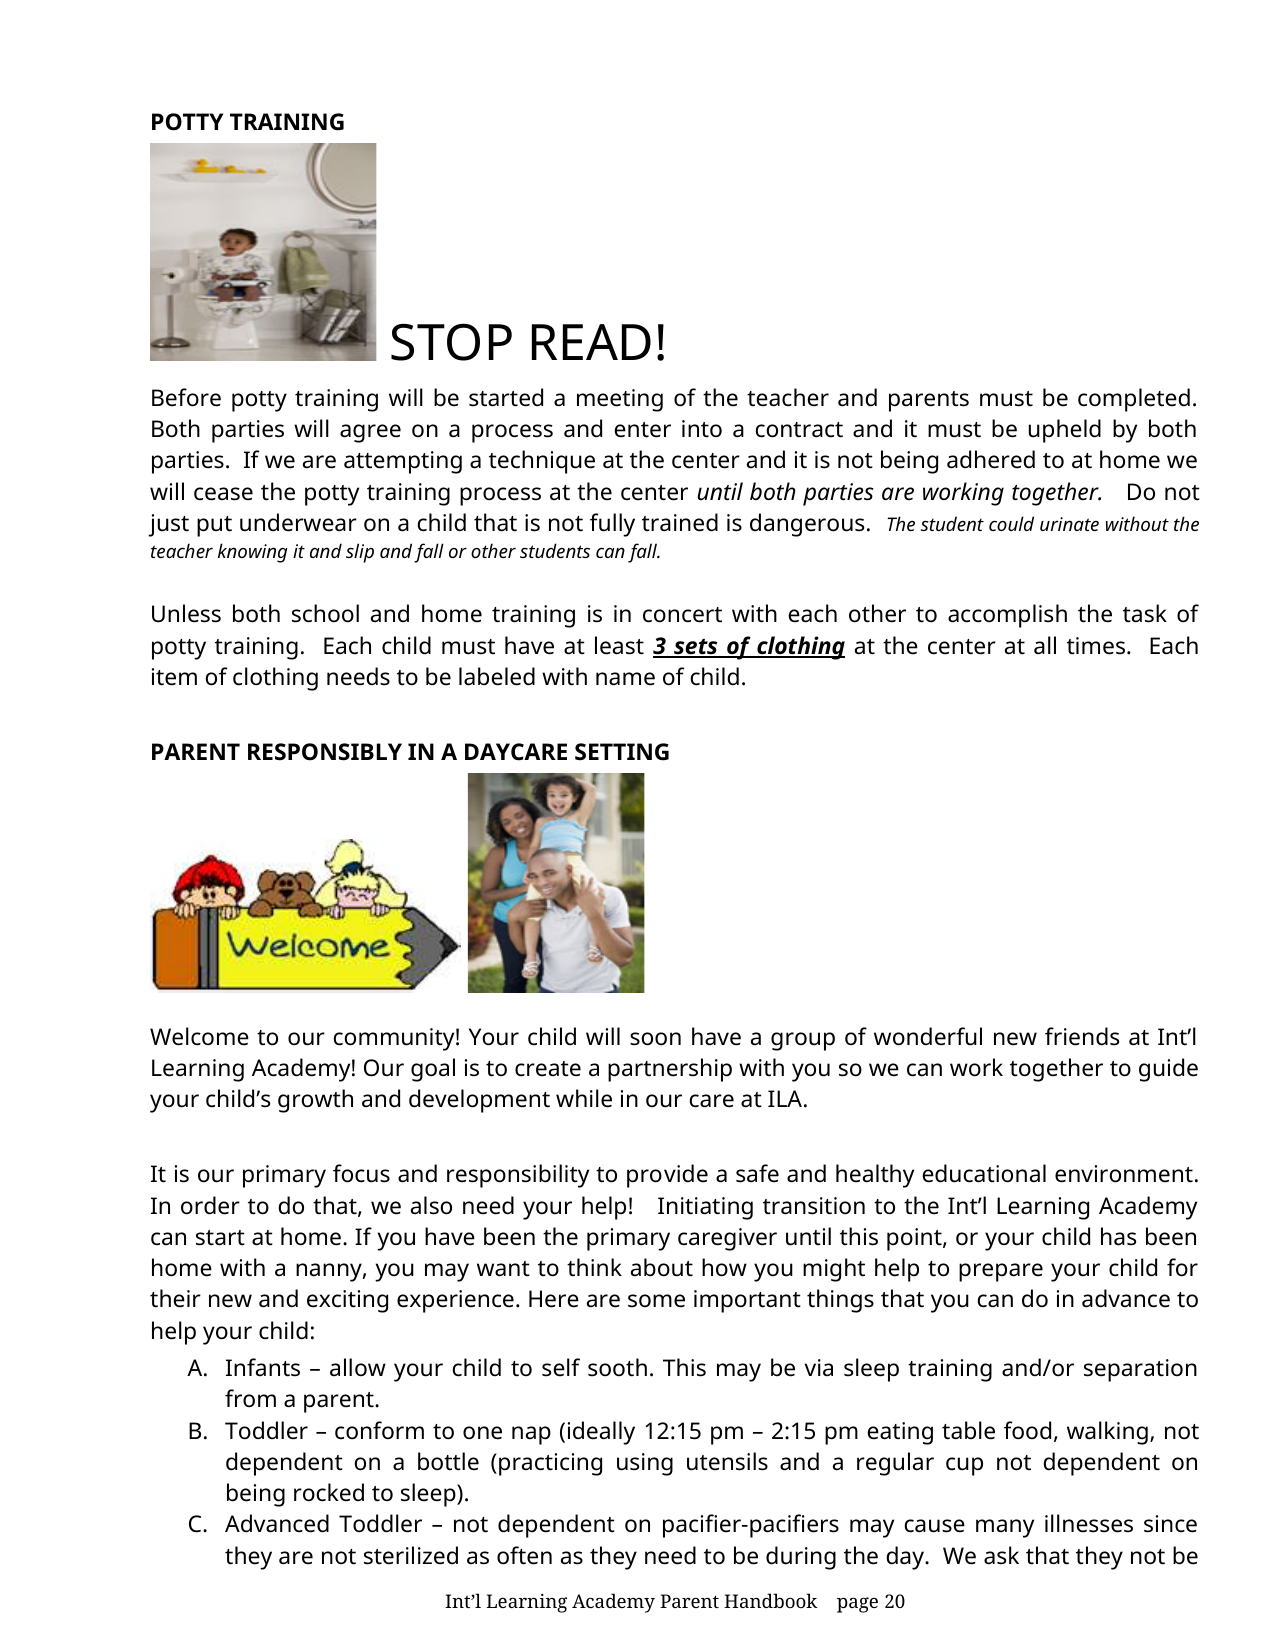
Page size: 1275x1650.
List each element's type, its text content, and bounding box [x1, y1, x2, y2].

text STOP READ! [150, 143, 1200, 375]
text Welcome to our community! Your child will soon have a group of wonderful new friends at Int’l Learning Academy! Our goal is to create a partnership with you so we can work together to guide your child’s growth and development while in our care at ILA. [150, 1021, 1200, 1115]
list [187, 1508, 1200, 1571]
list Infants – allow your child to self sooth. This may be via sleep training and/or separation from a parent. [187, 1352, 1200, 1415]
picture [150, 839, 461, 993]
text It is our primary focus and responsibility to provide a safe and healthy educational environment. In order to do that, we also need your help! Initiating transition to the Int’l Learning Academy can start at home. If you have been the primary caregiver until this point, or your child has been home with a nanny, you may want to think about how you might help to prepare your child for their new and exciting experience. Here are some important things that you can do in advance to help your child: [150, 1158, 1200, 1346]
picture [467, 773, 645, 993]
text Parent Responsibly in a Daycare Setting [150, 736, 1275, 767]
list Toddler – conform to one nap (ideally 12:15 pm – 2:15 pm eating table food, walking, not dependent on a bottle (practicing using utensils and a regular cup not dependent on being rocked to sleep). [187, 1415, 1200, 1508]
text Potty Training [150, 106, 1200, 137]
picture [150, 143, 377, 361]
text Unless both school and home training is in concert with each other to accomplish the task of potty training. Each child must have at least 3 sets of clothing at the center at all times. Each item of clothing needs to be labeled with name of child. [150, 598, 1200, 692]
text Before potty training will be started a meeting of the teacher and parents must be completed. Both parties will agree on a process and enter into a contract and it must be upheld by both parties. If we are attempting a technique at the center and it is not being adhered to at home we will cease the potty training process at the center until both parties are working together. Do not just put underwear on a child that is not fully trained is dangerous. The student could urinate without the teacher knowing it and slip and fall or other students can fall. [150, 382, 1200, 563]
